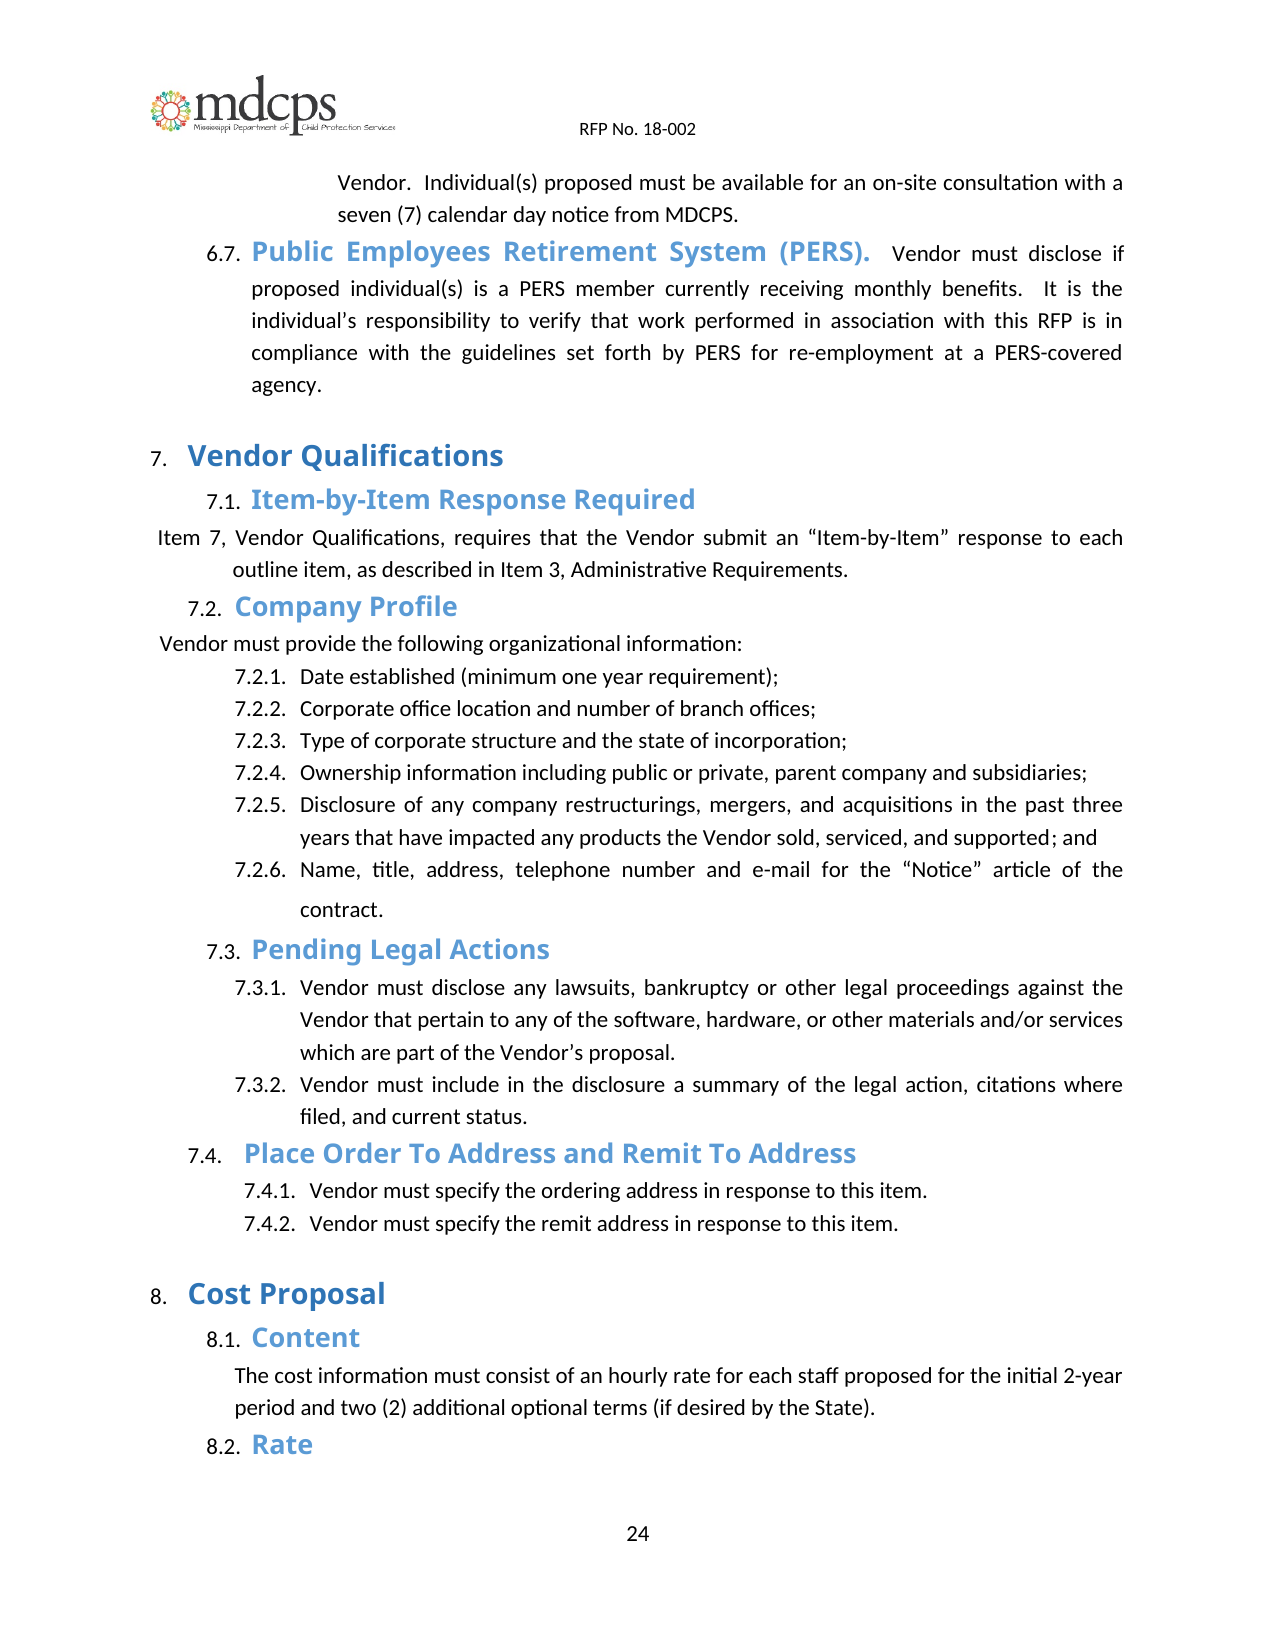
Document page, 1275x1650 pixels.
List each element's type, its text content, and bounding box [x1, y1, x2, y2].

list The cost information must consist of an hourly rate for each staff proposed for the initial 2-year period and two (2) additional optional terms (if desired by the State). [234, 1361, 1125, 1421]
list Type of corporate structure and the state of incorporation; [234, 726, 1125, 754]
list Vendor must specify the ordering address in response to this item. [244, 1177, 1125, 1204]
list Vendor Qualifications [150, 435, 1125, 474]
list Item-by-Item Response Required [206, 480, 1125, 517]
list Vendor must specify the remit address in response to this item. [244, 1209, 1125, 1237]
list Vendor must disclose any lawsuits, bankruptcy or other legal proceedings against the Vendor that pertain to any of the software, hardware, or other materials and/or services which are part of the Vendor’s proposal. [234, 973, 1125, 1066]
list Content [206, 1319, 1125, 1356]
list Item 7, Vendor Qualifications, requires that the Vendor submit an “Item-by-Item” response to each outline item, as described in Item 3, Administrative Requirements. [157, 523, 1125, 583]
list Disclosure of any company restructurings, mergers, and acquisitions in the past three years that have impacted any products the Vendor sold, serviced, and supported; and [234, 791, 1125, 851]
list Date established (minimum one year requirement); [234, 662, 1125, 690]
list Corporate office location and number of branch offices; [234, 694, 1125, 722]
text Vendor must include in the disclosure a summary of the legal action, citations where filed, and current status. [234, 1070, 1125, 1130]
list Company Profile [187, 587, 1125, 624]
list Public Employees Retirement System (PERS). Vendor must disclose if proposed individual(s) is a PERS member currently receiving monthly benefits. It is the individual’s responsibility to verify that work performed in association with this RFP is in compliance with the guidelines set forth by PERS for re-employment at a PERS-covered agency. [206, 233, 1125, 398]
picture [150, 75, 395, 136]
list Vendor must provide the following organizational information: [159, 629, 1125, 658]
list Rate [206, 1426, 1125, 1462]
list Cost Proposal [150, 1273, 1125, 1313]
list Pending Legal Actions [206, 931, 1125, 968]
text Name, title, address, telephone number and e-mail for the “Notice” article of the contract. [234, 855, 1125, 925]
list Place Order To Address and Remit To Address [187, 1134, 1125, 1171]
list Ownership information including public or private, parent company and subsidiaries; [234, 758, 1125, 786]
